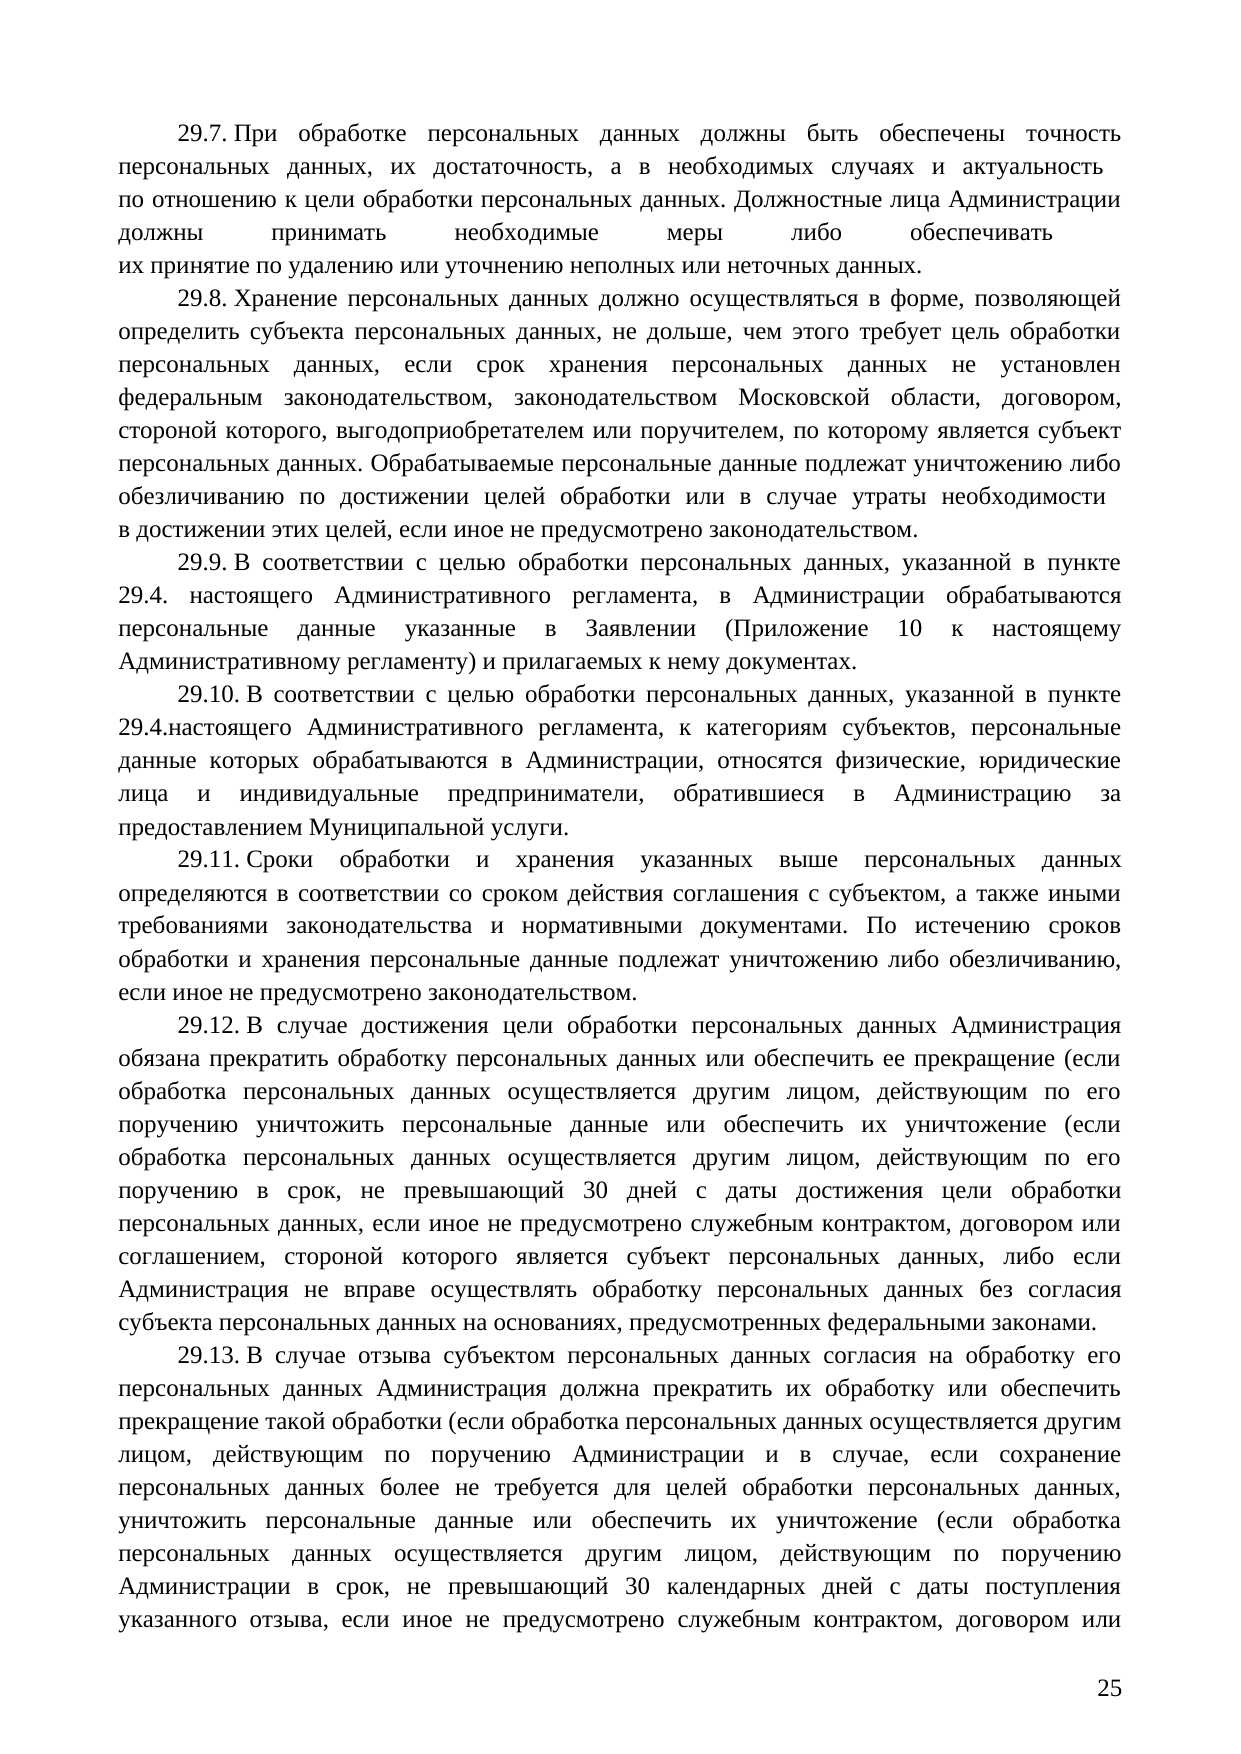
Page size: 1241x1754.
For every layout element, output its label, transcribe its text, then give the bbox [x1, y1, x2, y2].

list 29.11. Сроки обработки и хранения указанных выше персональных данных определяются в соответствии со сроком действия соглашения с субъектом, а также иными требованиями законодательства и нормативными документами. По истечению сроков обработки и хранения персональные данные подлежат уничтожению либо обезличиванию, если иное не предусмотрено законодательством. [118, 844, 1122, 1005]
list 29.12. В случае достижения цели обработки персональных данных Администрация обязана прекратить обработку персональных данных или обеспечить ее прекращение (если обработка персональных данных осуществляется другим лицом, действующим по его поручению уничтожить персональные данные или обеспечить их уничтожение (если обработка персональных данных осуществляется другим лицом, действующим по его поручению в срок, не превышающий 30 дней с даты достижения цели обработки персональных данных, если иное не предусмотрено служебным контрактом, договором или соглашением, стороной которого является субъект персональных данных, либо если Администрация не вправе осуществлять обработку персональных данных без согласия субъекта персональных данных на основаниях, предусмотренных федеральными законами. [118, 1010, 1122, 1336]
list 29.10. В соответствии с целью обработки персональных данных, указанной в пункте 29.4.настоящего Административного регламента, к категориям субъектов, персональные данные которых обрабатываются в Администрации, относятся физические, юридические лица и индивидуальные предприниматели, обратившиеся в Администрацию за предоставлением Муниципальной услуги. [118, 679, 1122, 840]
list 29.7. При обработке персональных данных должны быть обеспечены точность персональных данных, их достаточность, а в необходимых случаях и актуальность по отношению к цели обработки персональных данных. Должностные лица Администрации должны принимать необходимые меры либо обеспечивать их принятие по удалению или уточнению неполных или неточных данных. [118, 118, 1122, 279]
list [118, 1340, 1122, 1633]
list 29.9. В соответствии с целью обработки персональных данных, указанной в пункте 29.4. настоящего Административного регламента, в Администрации обрабатываются персональные данные указанные в Заявлении (Приложение 10 к настоящему Административному регламенту) и прилагаемых к нему документах. [118, 547, 1122, 675]
list 29.8. Хранение персональных данных должно осуществляться в форме, позволяющей определить субъекта персональных данных, не дольше, чем этого требует цель обработки персональных данных, если срок хранения персональных данных не установлен федеральным законодательством, законодательством Московской области, договором, стороной которого, выгодоприобретателем или поручителем, по которому является субъект персональных данных. Обрабатываемые персональные данные подлежат уничтожению либо обезличиванию по достижении целей обработки или в случае утраты необходимости в достижении этих целей, если иное не предусмотрено законодательством. [118, 283, 1122, 543]
